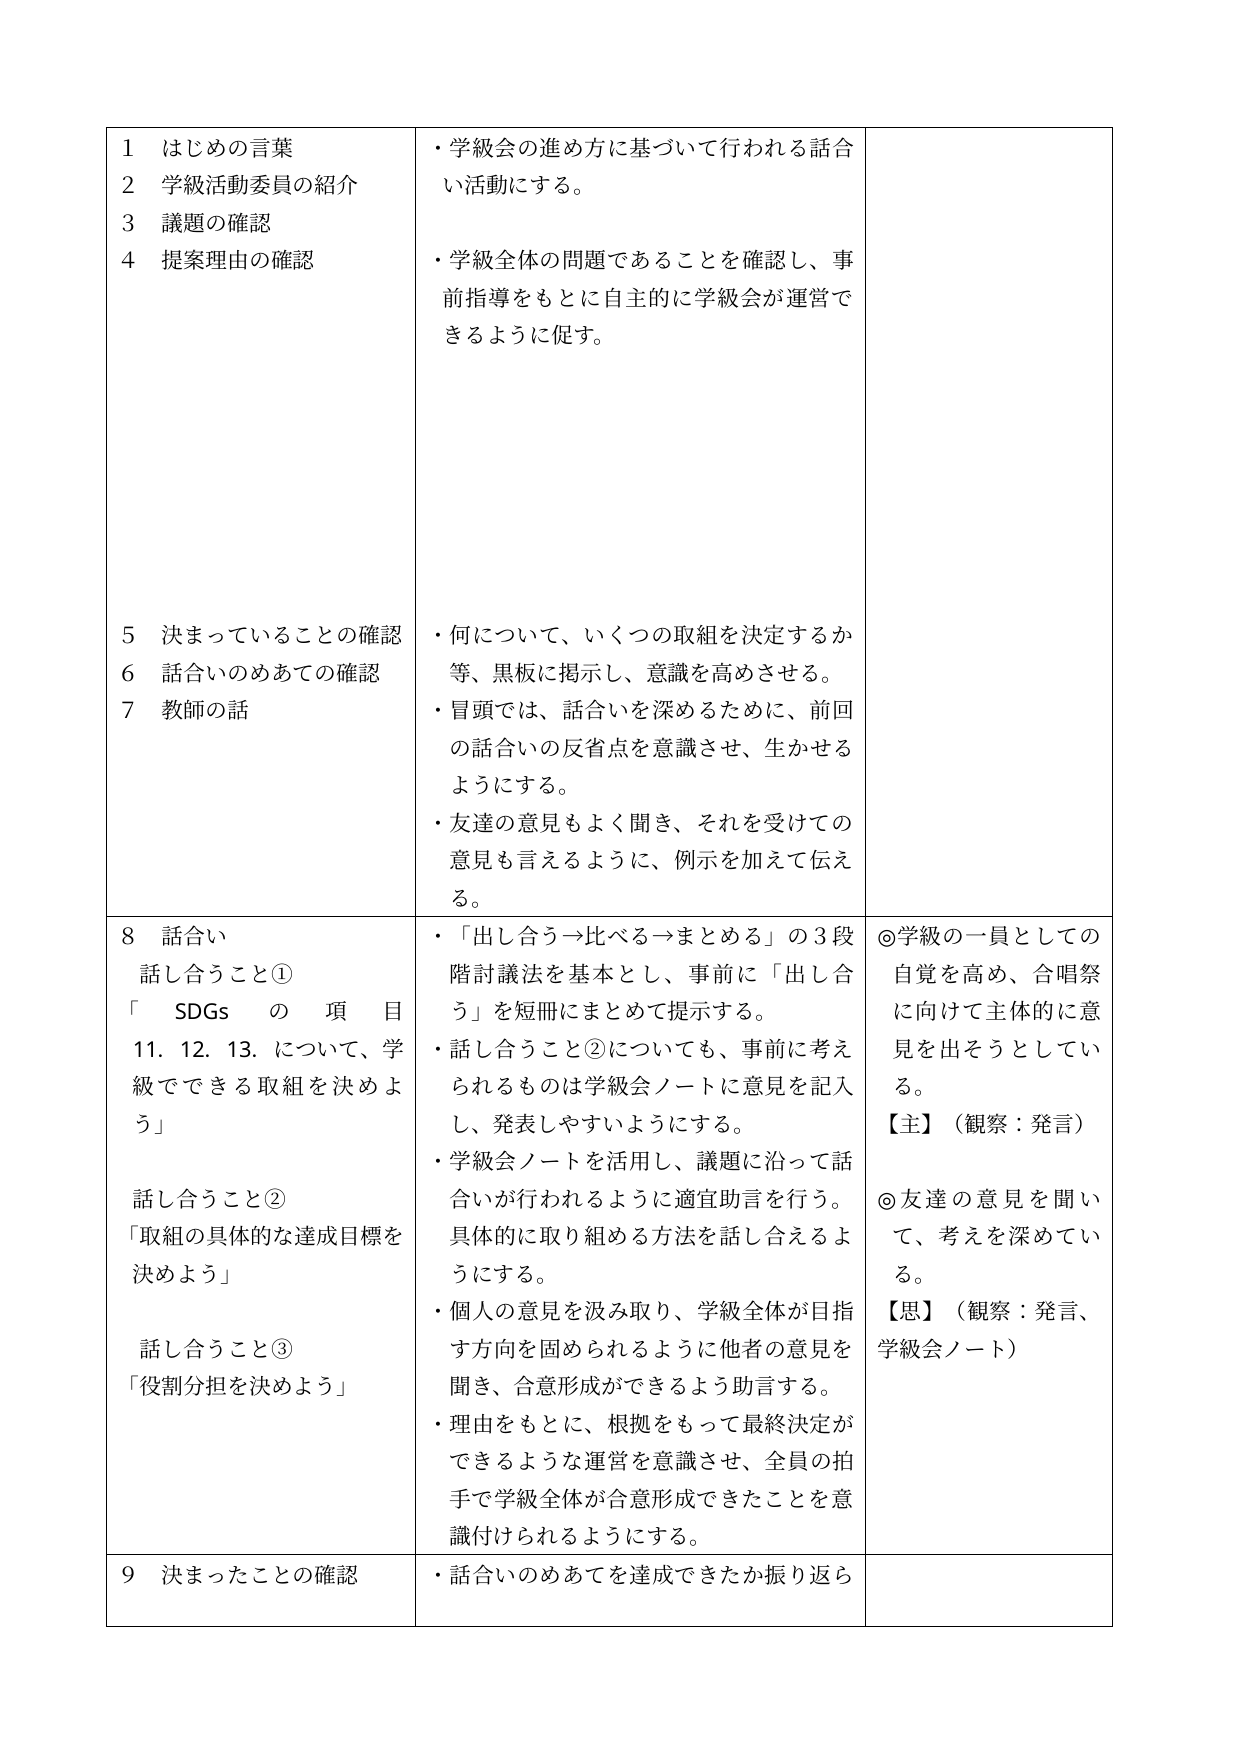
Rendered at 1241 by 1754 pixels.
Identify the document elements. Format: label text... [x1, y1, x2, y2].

table_cell [866, 128, 1112, 916]
table_cell ◎学級の一員としての自覚を高め、合唱祭に向けて主体的に意見を出そうとしている。 【主】（観察：発言） ◎友達の意見を聞いて、考えを深めている。 【思】（観察：発言、学級会ノート） [866, 917, 1112, 1554]
table_cell ・「出し合う→比べる→まとめる」の３段階討議法を基本とし、事前に「出し合う」を短冊にまとめて提示する。 ・話し合うこと②についても、事前に考えられるものは学級会ノートに意見を記入し、発表しやすいようにする。 ・学級会ノートを活用し、議題に沿って話合いが行われるように適宜助言を行う。具体的に取り組める方法を話し合えるようにする。 ・個人の意見を汲み取り、学級全体が目指す方向を固められるように他者の意見を聞き、合意形成ができるよう助言する。 ・理由をもとに、根拠をもって最終決定ができるような運営を意識させ、全員の拍手で学級全体が合意形成できたことを意識付けられるようにする。 [416, 917, 865, 1554]
table_cell ８ 話合い 話し合うこと① 「SDGsの項目11．12．13．について、学級でできる取組を決めよう」 話し合うこと② 「取組の具体的な達成目標を決めよう」 話し合うこと③ 「役割分担を決めよう」 [107, 917, 415, 1554]
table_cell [416, 1555, 865, 1626]
table_cell [866, 1555, 1112, 1626]
table_cell １ はじめの言葉 ２ 学級活動委員の紹介 ３ 議題の確認 ４ 提案理由の確認 ５ 決まっていることの確認 ６ 話合いのめあての確認 ７ 教師の話 [107, 128, 415, 916]
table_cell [107, 1555, 415, 1626]
table_cell ・学級会の進め方に基づいて行われる話合い活動にする。 ・学級全体の問題であることを確認し、事前指導をもとに自主的に学級会が運営できるように促す。 ・何について、いくつの取組を決定するか等、黒板に掲示し、意識を高めさせる。 ・冒頭では、話合いを深めるために、前回の話合いの反省点を意識させ、生かせるようにする。 ・友達の意見もよく聞き、それを受けての意見も言えるように、例示を加えて伝える。 [416, 128, 865, 916]
